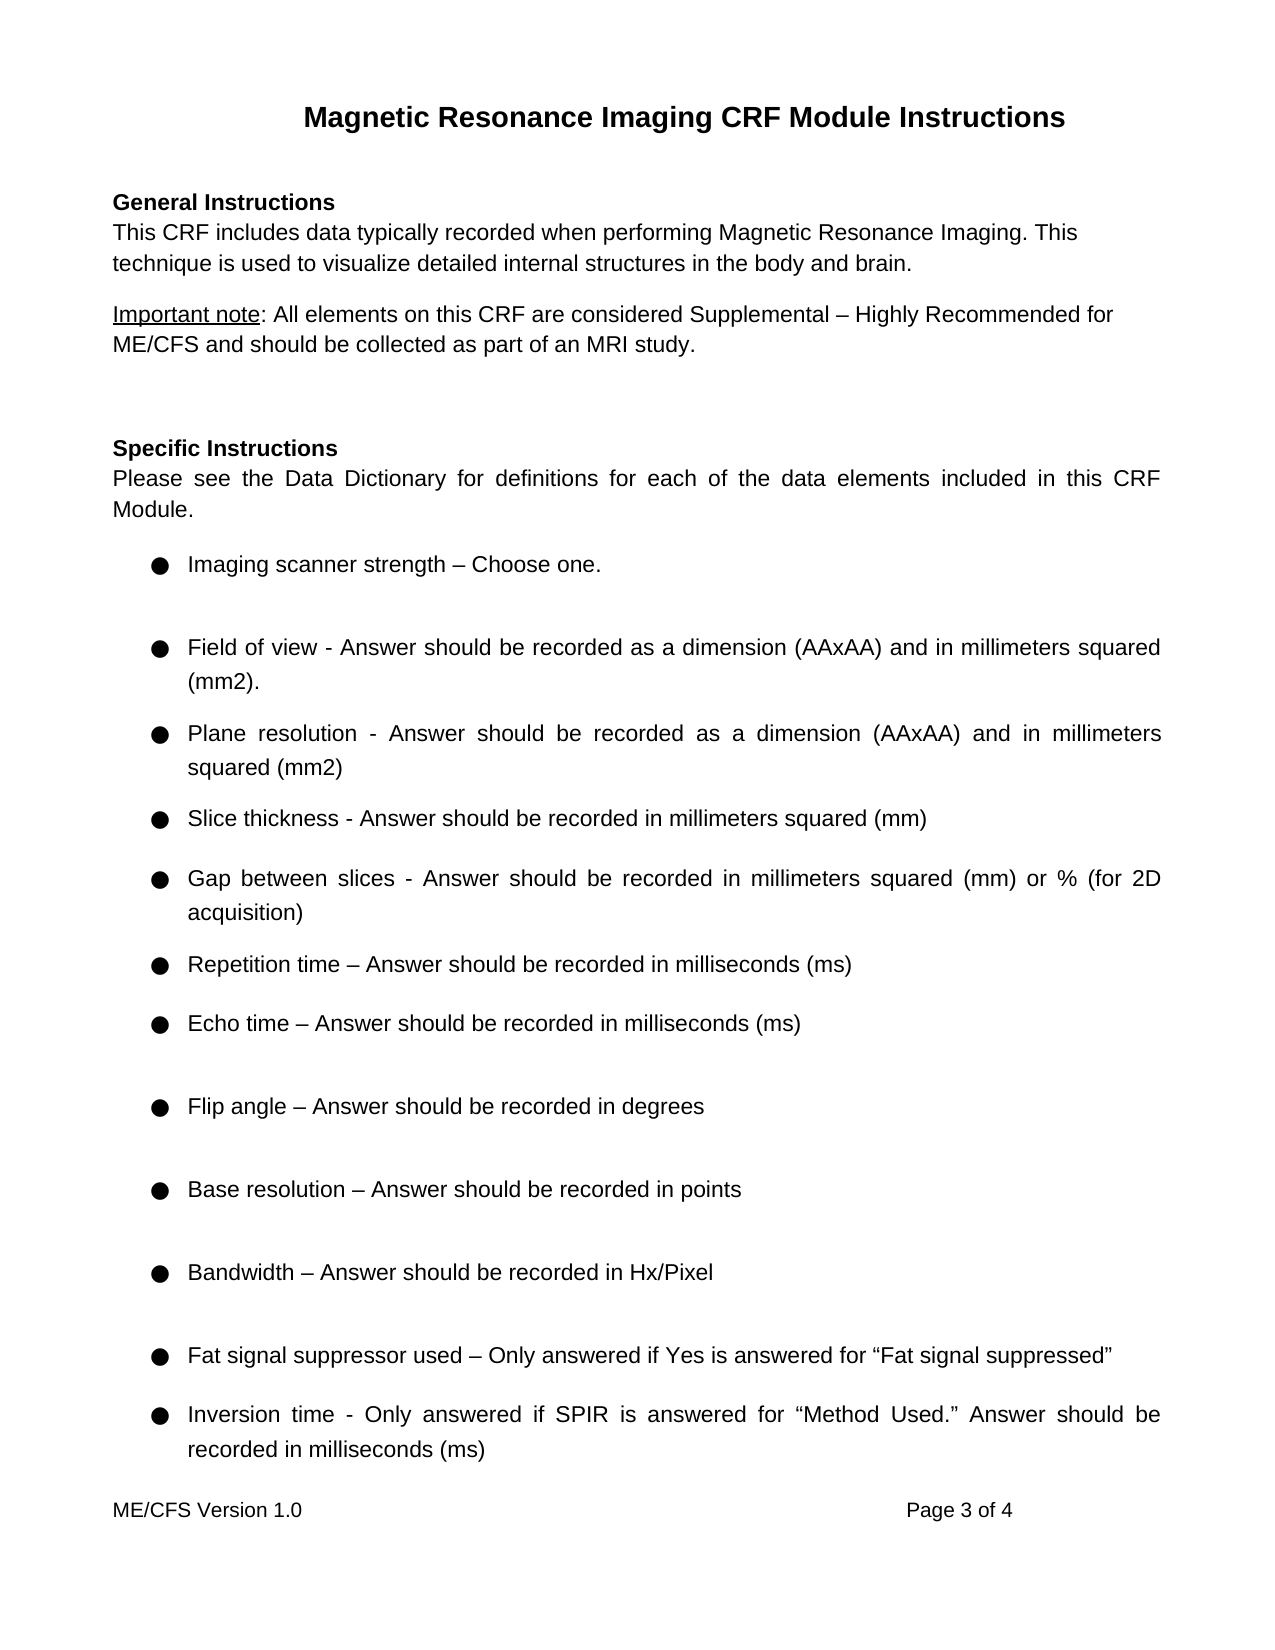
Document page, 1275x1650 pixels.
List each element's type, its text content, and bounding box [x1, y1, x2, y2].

list Gap between slices - Answer should be recorded in millimeters squared (mm) or % (for 2D acquisition) [150, 852, 1162, 926]
text General Instructions [112, 189, 1162, 215]
text Please see the Data Dictionary for definitions for each of the data elements included in this CRF Module. [112, 465, 1162, 522]
list Bandwidth – Answer should be recorded in Hx/Pixel [150, 1246, 1162, 1293]
list Plane resolution - Answer should be recorded as a dimension (AAxAA) and in millimeters squared (mm2) [150, 707, 1162, 780]
list Inversion time - Only answered if SPIR is answered for “Method Used.” Answer should be recorded in milliseconds (ms) [150, 1389, 1162, 1462]
text This CRF includes data typically recorded when performing Magnetic Resonance Imaging. This technique is used to visualize detailed internal structures in the body and brain. [112, 219, 1162, 276]
list Imaging scanner strength – Choose one. [150, 538, 1162, 585]
list Field of view - Answer should be recorded as a dimension (AAxAA) and in millimeters squared (mm2). [150, 621, 1162, 694]
text Important note: All elements on this CRF are considered Supplemental – Highly Recommended for ME/CFS and should be collected as part of an MRI study. [112, 301, 1162, 357]
list Echo time – Answer should be recorded in milliseconds (ms) [150, 998, 1162, 1045]
list Flip angle – Answer should be recorded in degrees [150, 1081, 1162, 1128]
list Base resolution – Answer should be recorded in points [150, 1163, 1162, 1211]
text Specific Instructions [112, 435, 1162, 462]
list Fat signal suppressor used – Only answered if Yes is answered for “Fat signal suppressed” [150, 1329, 1162, 1376]
list Repetition time – Answer should be recorded in milliseconds (ms) [150, 938, 1162, 985]
list Slice thickness - Answer should be recorded in millimeters squared (mm) [150, 793, 1162, 840]
